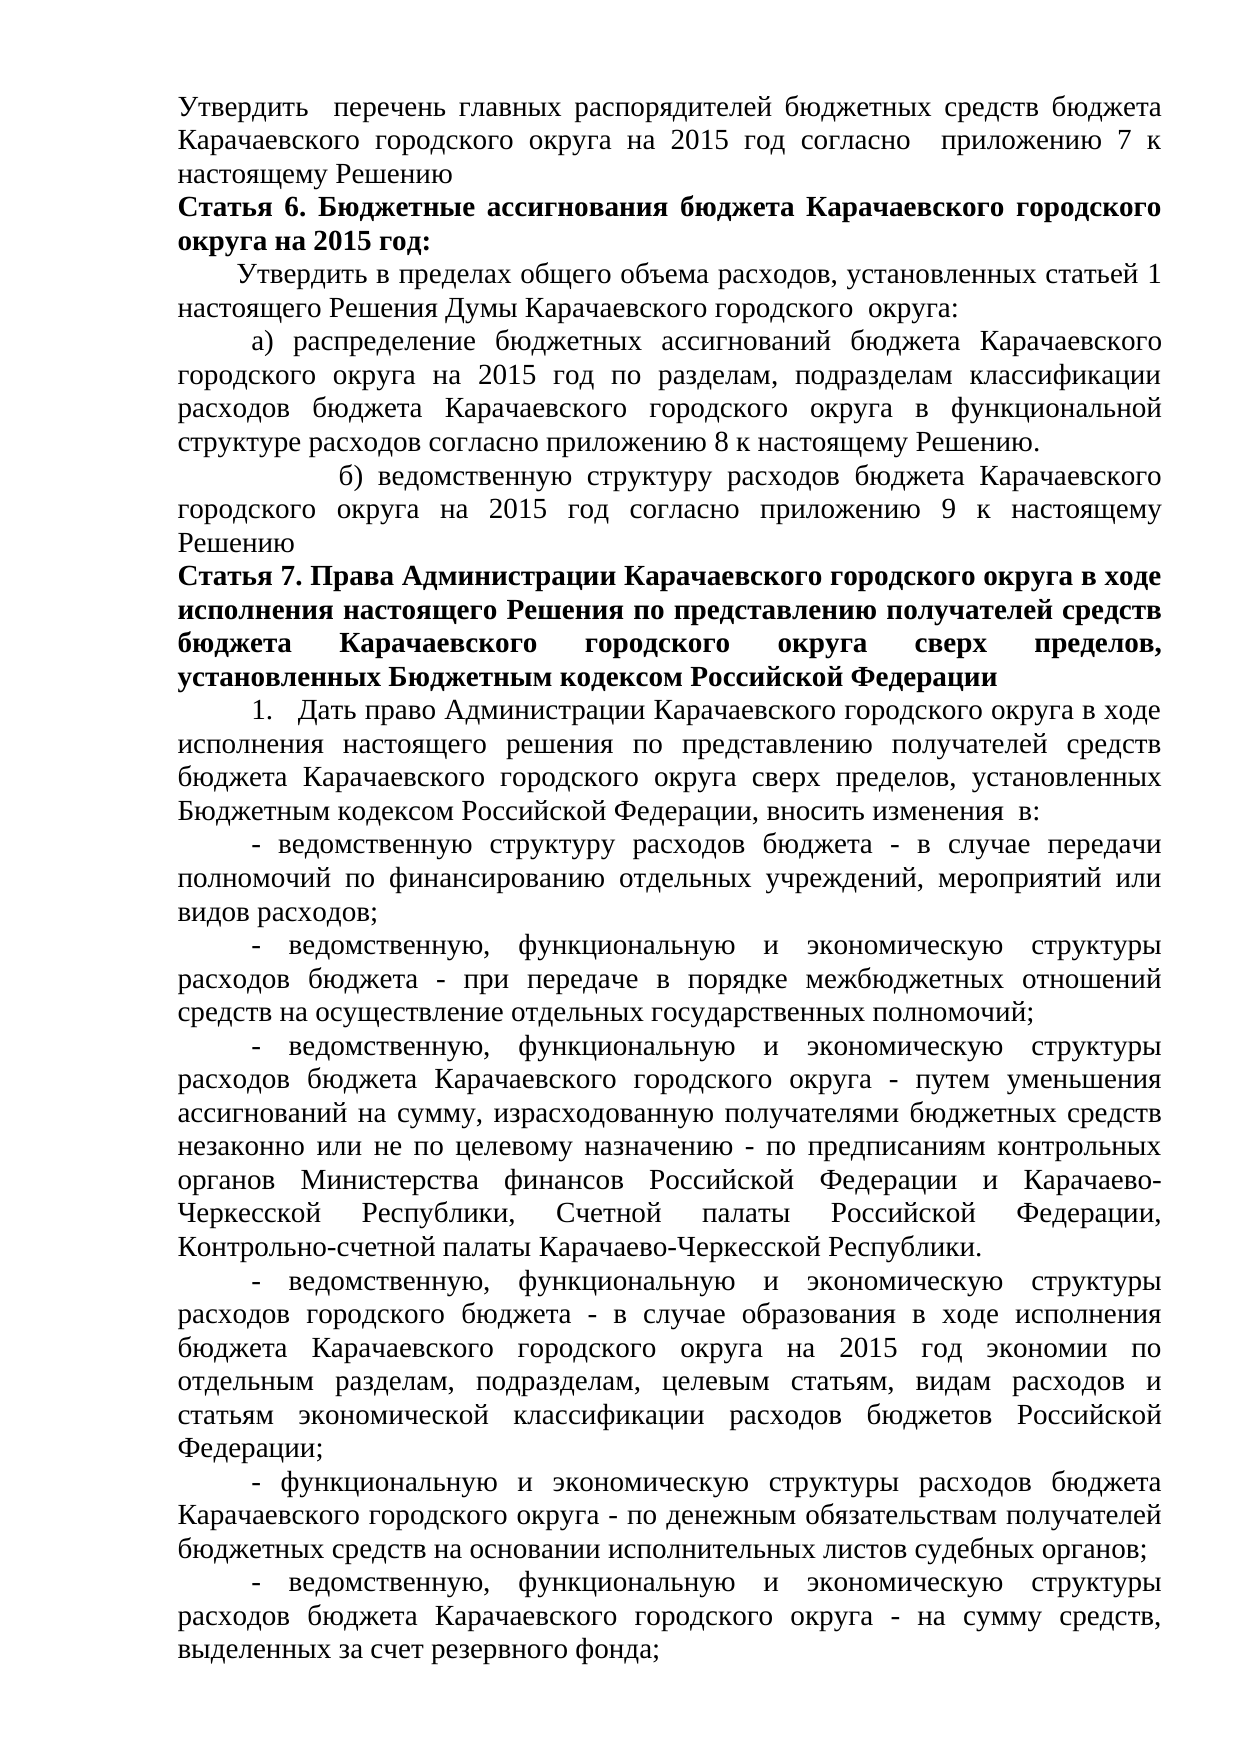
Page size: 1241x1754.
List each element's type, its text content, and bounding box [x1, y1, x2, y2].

text - ведомственную, функциональную и экономическую структуры расходов городского бюджета - в случае образования в ходе исполнения бюджета Карачаевского городского округа на 2015 год экономии по отдельным разделам, подразделам, целевым статьям, видам расходов и статьям экономической классификации расходов бюджетов Российской Федерации; [177, 1263, 1162, 1464]
text - ведомственную, функциональную и экономическую структуры расходов бюджета - при передаче в порядке межбюджетных отношений средств на осуществление отдельных государственных полномочий; [177, 927, 1162, 1028]
text - функциональную и экономическую структуры расходов бюджета Карачаевского городского округа - по денежным обязательствам получателей бюджетных средств на основании исполнительных листов судебных органов; [177, 1464, 1162, 1564]
text Статья 7. Права Администрации Карачаевского городского округа в ходе исполнения настоящего Решения по представлению получателей средств бюджета Карачаевского городского округа сверх пределов, установленных Бюджетным кодексом Российской Федерации [177, 558, 1162, 692]
text - ведомственную, функциональную и экономическую структуры расходов бюджета Карачаевского городского округа - путем уменьшения ассигнований на сумму, израсходованную получателями бюджетных средств незаконно или не по целевому назначению - по предписаниям контрольных органов Министерства финансов Российской Федерации и Карачаево-Черкесской Республики, Счетной палаты Российской Федерации, Контрольно-счетной палаты Карачаево-Черкесской Республики. [177, 1028, 1162, 1263]
text - ведомственную, функциональную и экономическую структуры расходов бюджета Карачаевского городского округа - на сумму средств, выделенных за счет резервного фонда; [177, 1564, 1162, 1665]
text б) ведомственную структуру расходов бюджета Карачаевского городского округа на 2015 год согласно приложению 9 к настоящему Решению [177, 458, 1162, 558]
text 1. Дать право Администрации Карачаевского городского округа в ходе исполнения настоящего решения по представлению получателей средств бюджета Карачаевского городского округа сверх пределов, установленных Бюджетным кодексом Российской Федерации, вносить изменения в: [177, 692, 1162, 827]
text а) распределение бюджетных ассигнований бюджета Карачаевского городского округа на 2015 год по разделам, подразделам классификации расходов бюджета Карачаевского городского округа в функциональной структуре расходов согласно приложению 8 к настоящему Решению. [177, 323, 1162, 458]
text - ведомственную структуру расходов бюджета - в случае передачи полномочий по финансированию отдельных учреждений, мероприятий или видов расходов; [177, 827, 1162, 927]
text Статья 6. Бюджетные ассигнования бюджета Карачаевского городского округа на 2015 год: [177, 189, 1162, 256]
text Утвердить перечень главных распорядителей бюджетных средств бюджета Карачаевского городского округа на 2015 год согласно приложению 7 к настоящему Решению [177, 89, 1162, 189]
text Утвердить в пределах общего объема расходов, установленных статьей 1 настоящего Решения Думы Карачаевского городского округа: [177, 256, 1162, 323]
